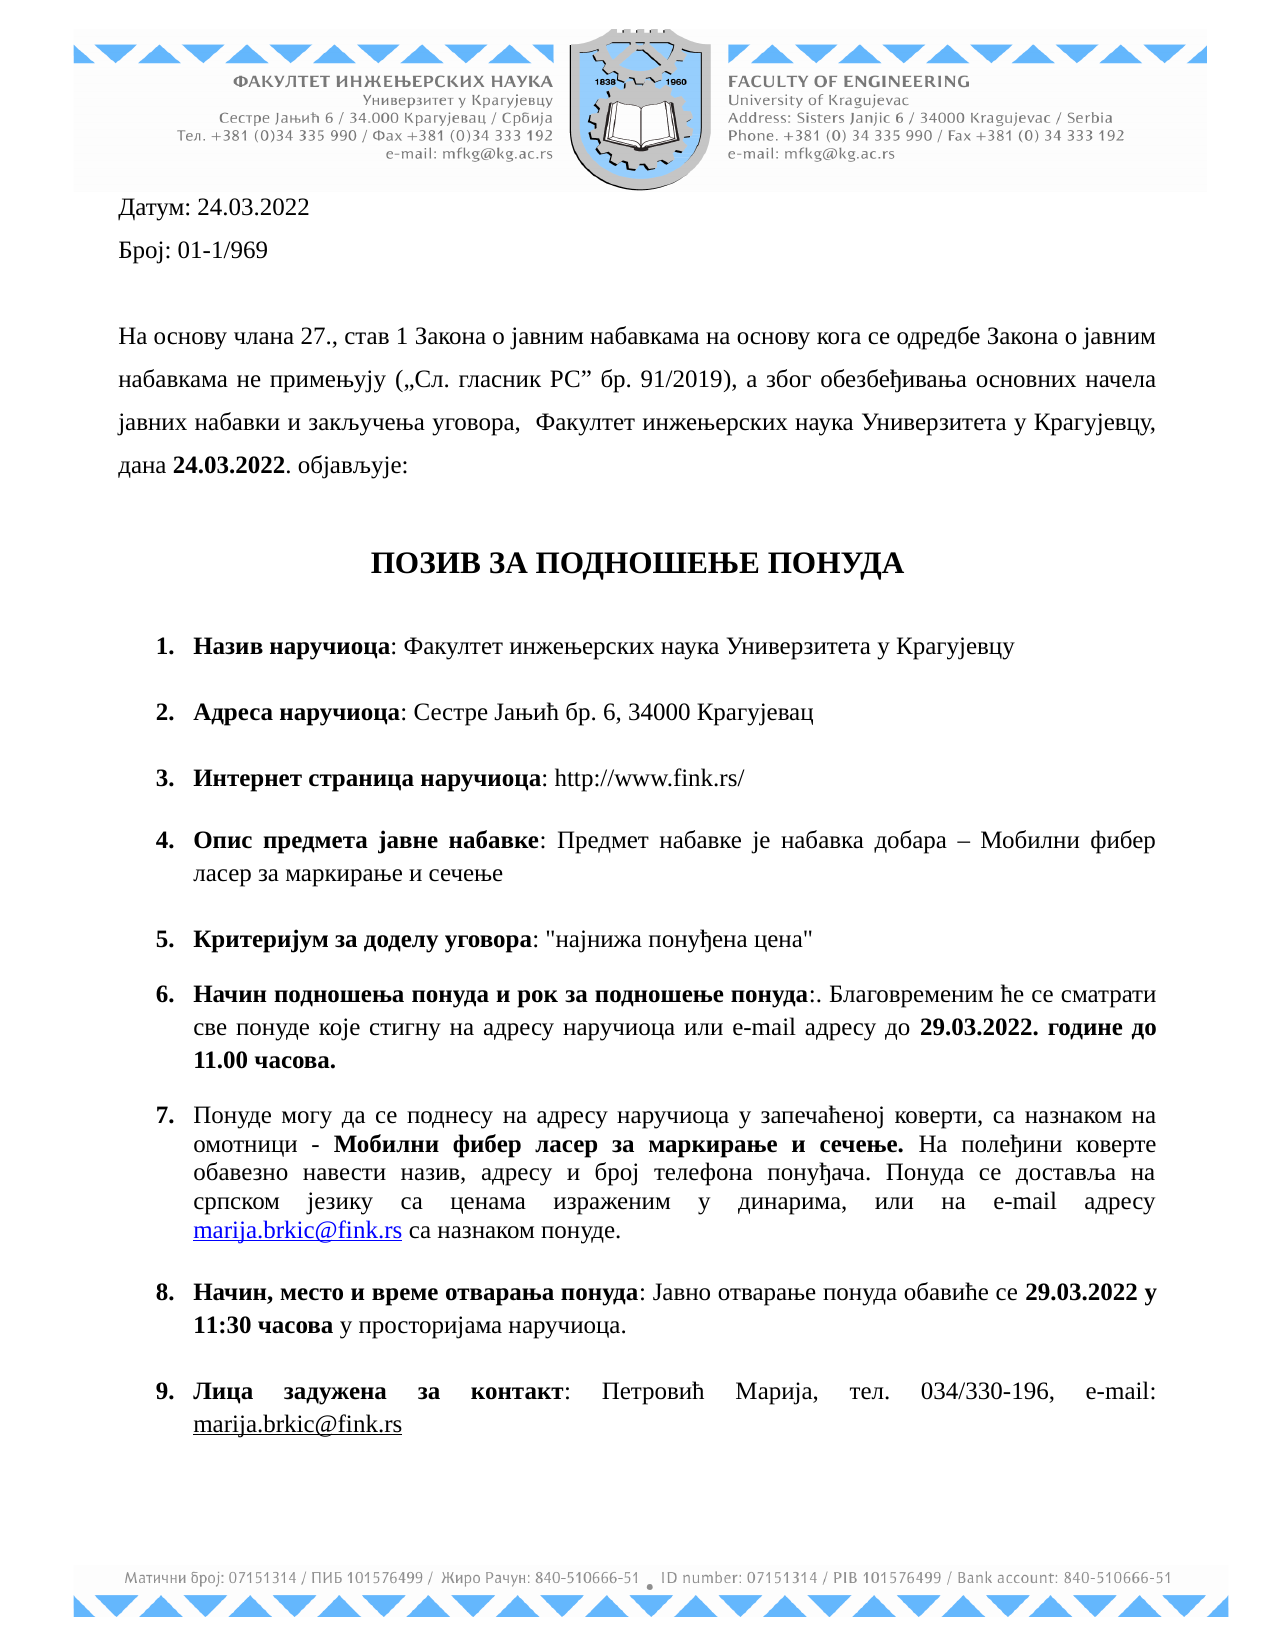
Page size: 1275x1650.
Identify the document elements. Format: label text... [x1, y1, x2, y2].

text На основу члана 27., став 1 Закона о јавним набавкама на основу кога се одредбе Закона о јавним набавкама не примењују („Сл. гласник РС” бр. 91/2019), а због обезбеђивања основних начела јавних набавки и закључења уговора, Факултет инжењерских наука Универзитета у Крагујевцу, дана 24.03.2022. објављује: [118, 321, 1157, 479]
list Адреса наручиоца: Сестре Јањић бр. 6, 34000 Крагујевац [156, 697, 1157, 726]
text ПОЗИВ ЗА ПОДНОШЕЊЕ ПОНУДА [118, 544, 1157, 580]
list Критеријум за доделу уговора: "најнижа понуђена цена" [156, 924, 1157, 953]
picture [73, 29, 1207, 192]
list Назив наручиоца: Факултет инжењерских наука Универзитета у Крагујевцу [156, 631, 1157, 660]
list Понуде могу да се поднесу на адресу наручиоца у запечаћеној коверти, са назнаком на омотници - Мобилни фибер ласер за маркирање и сечење. На полеђини коверте обавезно навести назив, адресу и број телефона понуђача. Понуда се доставља на српском језику са ценама израженим у динарима, или на е-mail адресу marija.brkic@fink.rs са назнаком понуде. [156, 1100, 1157, 1244]
list Интернет страница наручиоца: http://www.fink.rs/ [156, 763, 1157, 792]
list Начин подношења понуда и рок за подношење понуда:. Благовременим ће се сматрати све понуде које стигну на адресу наручиоца или е-mail адресу до 29.03.2022. године до 11.00 часова. [156, 979, 1157, 1074]
list Лица задужена за контакт: Петровић Марија, тел. 034/330-196, e-mail: marija.brkic@fink.rs [156, 1376, 1157, 1437]
text Датум: 24.03.2022 [118, 192, 1157, 221]
text Број: 01-1/969 [118, 235, 1157, 264]
picture [73, 1565, 1229, 1617]
list Опис предмета јавне набавке: Предмет набавке је набавка добара – Мобилни фибер ласер за маркирање и сечење [156, 825, 1157, 887]
list Начин, место и време отварања понуда: Јавно отварање понуда обавиће се 29.03.2022 у 11:30 часова у просторијама наручиоца. [156, 1277, 1157, 1338]
